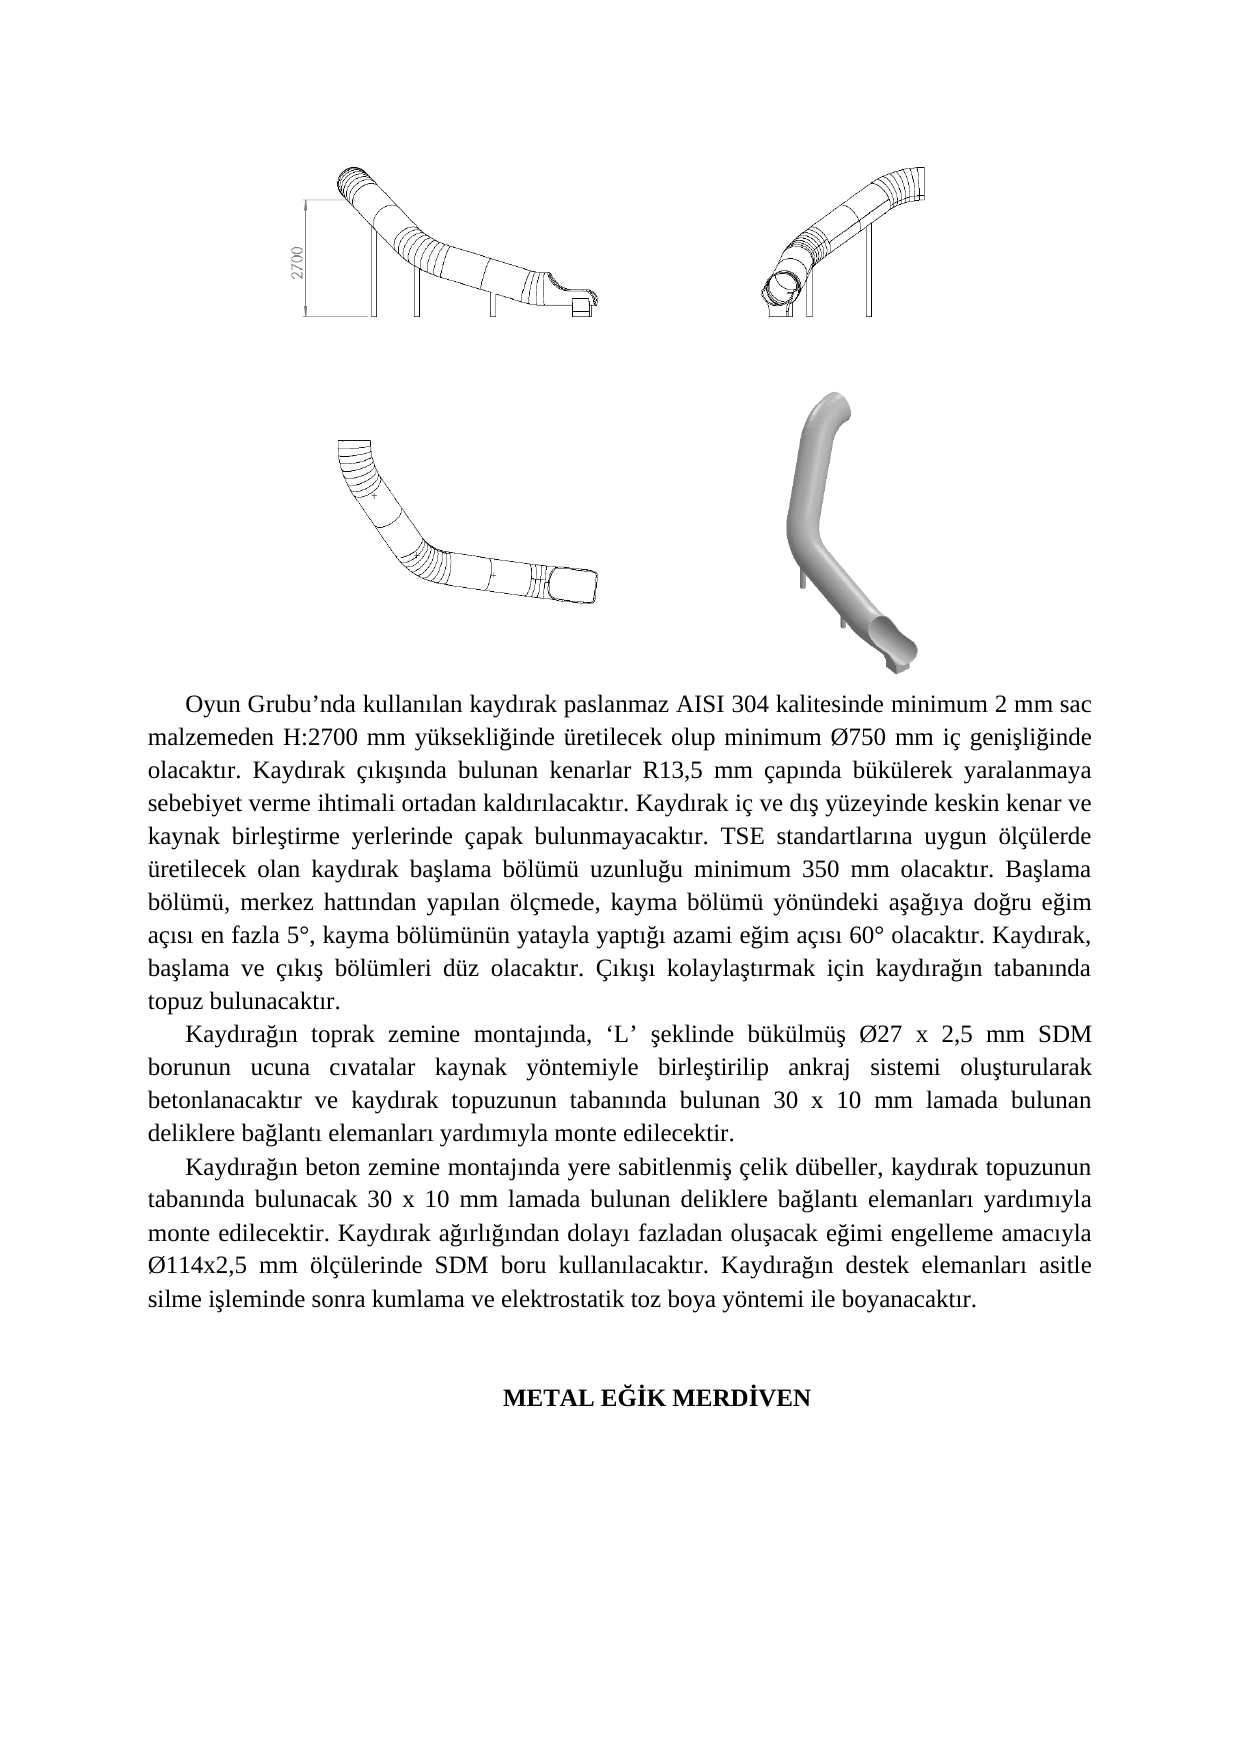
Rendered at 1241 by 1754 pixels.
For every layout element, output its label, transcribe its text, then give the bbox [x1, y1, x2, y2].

picture [257, 147, 983, 686]
text Oyun Grubu’nda kullanılan kaydırak paslanmaz AISI 304 kalitesinde minimum 2 mm sac malzemeden H:2700 mm yüksekliğinde üretilecek olup minimum Ø750 mm iç genişliğinde olacaktır. Kaydırak çıkışında bulunan kenarlar R13,5 mm çapında bükülerek yaralanmaya sebebiyet verme ihtimali ortadan kaldırılacaktır. Kaydırak iç ve dış yüzeyinde keskin kenar ve kaynak birleştirme yerlerinde çapak bulunmayacaktır. TSE standartlarına uygun ölçülerde üretilecek olan kaydırak başlama bölümü uzunluğu minimum 350 mm olacaktır. Başlama bölümü, merkez hattından yapılan ölçmede, kayma bölümü yönündeki aşağıya doğru eğim açısı en fazla 5°, kayma bölümünün yatayla yaptığı azami eğim açısı 60° olacaktır. Kaydırak, başlama ve çıkış bölümleri düz olacaktır. Çıkışı kolaylaştırmak için kaydırağın tabanında topuz bulunacaktır. [148, 689, 1093, 1015]
text Kaydırağın toprak zemine montajında, ‘L’ şeklinde bükülmüş Ø27 x 2,5 mm SDM borunun ucuna cıvatalar kaynak yöntemiyle birleştirilip ankraj sistemi oluşturularak betonlanacaktır ve kaydırak topuzunun tabanında bulunan 30 x 10 mm lamada bulunan deliklere bağlantı elemanları yardımıyla monte edilecektir. [148, 1019, 1093, 1147]
text METAL EĞİK MERDİVEN [148, 1383, 1093, 1411]
text Kaydırağın beton zemine montajında yere sabitlenmiş çelik dübeller, kaydırak topuzunun tabanında bulunacak 30 x 10 mm lamada bulunan deliklere bağlantı elemanları yardımıyla monte edilecektir. Kaydırak ağırlığından dolayı fazladan oluşacak eğimi engelleme amacıyla Ø114x2,5 mm ölçülerinde SDM boru kullanılacaktır. Kaydırağın destek elemanları asitle silme işleminde sonra kumlama ve elektrostatik toz boya yöntemi ile boyanacaktır. [148, 1152, 1093, 1312]
